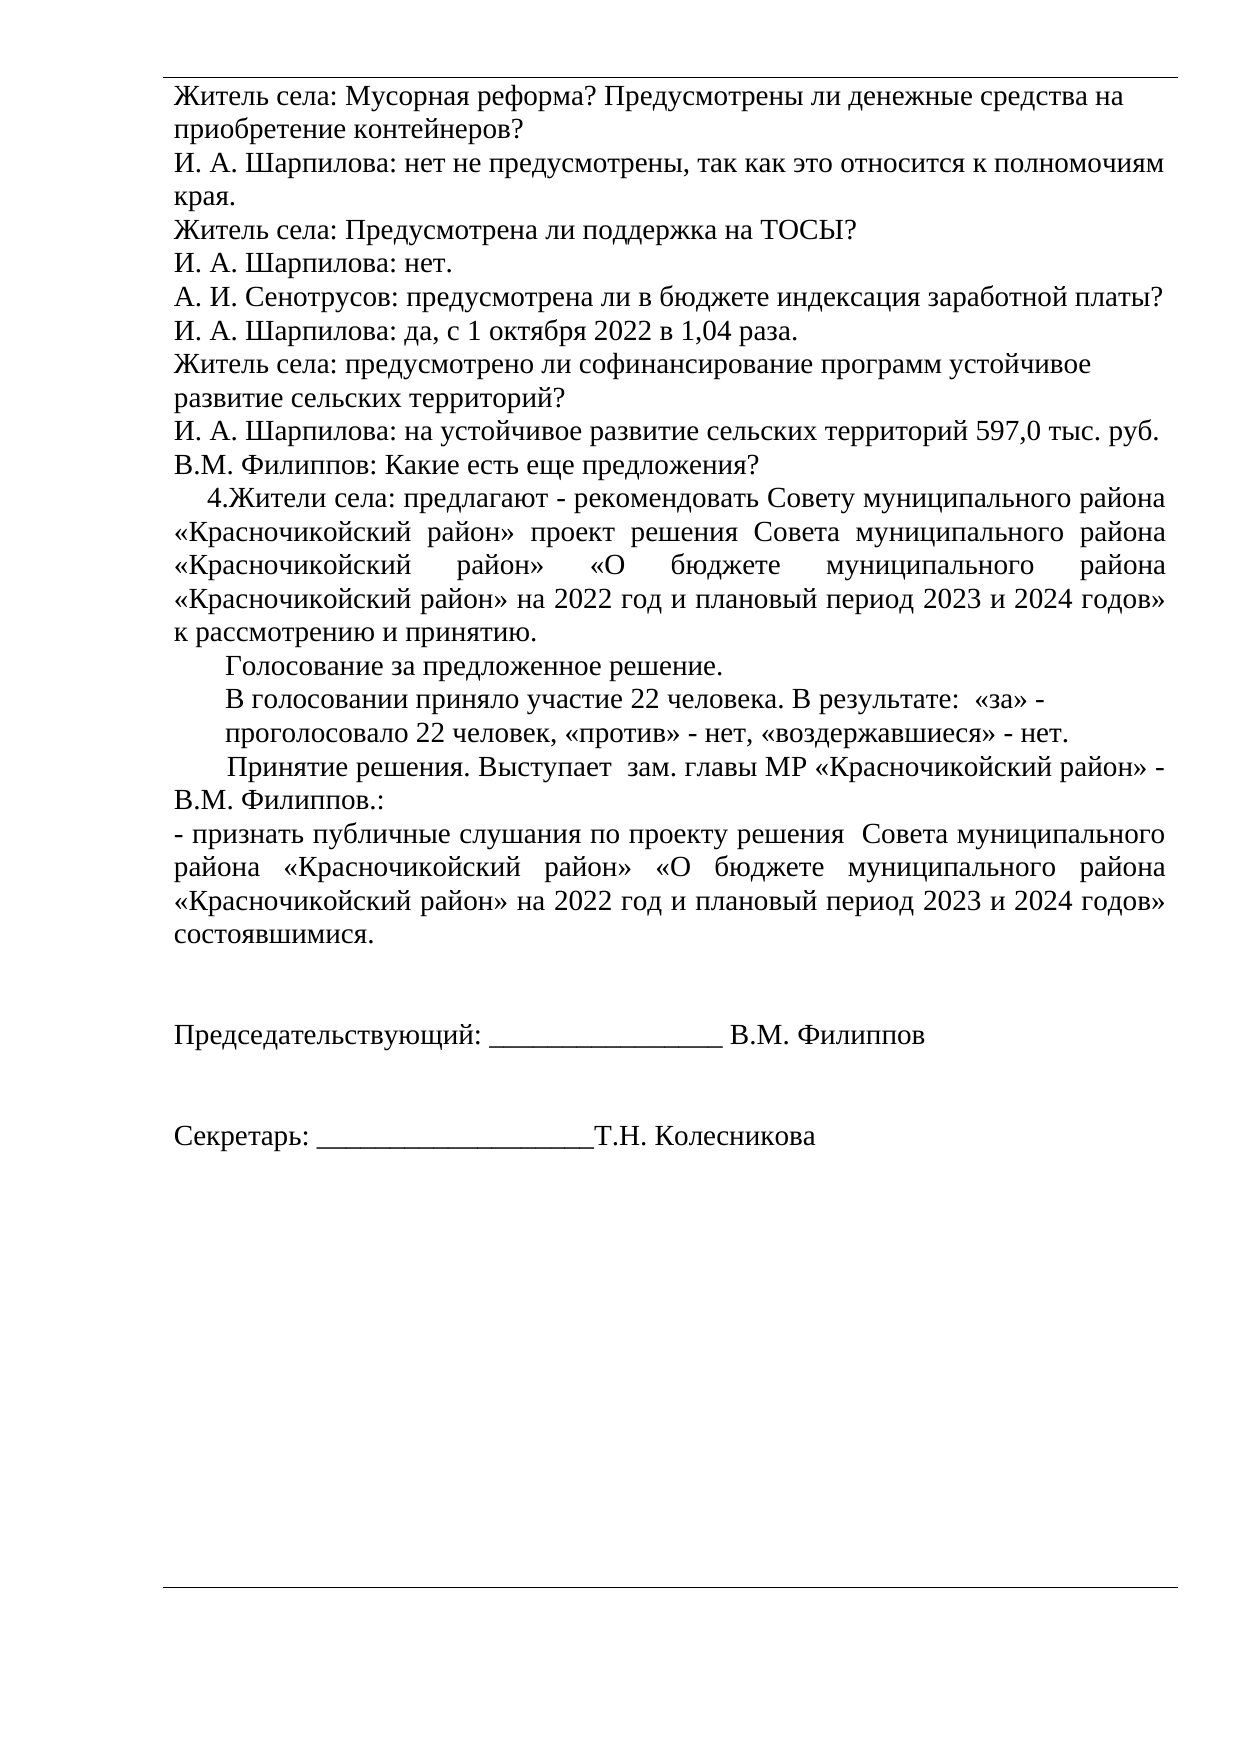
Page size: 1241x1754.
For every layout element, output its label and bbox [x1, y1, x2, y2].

table_cell [163, 78, 1178, 1587]
